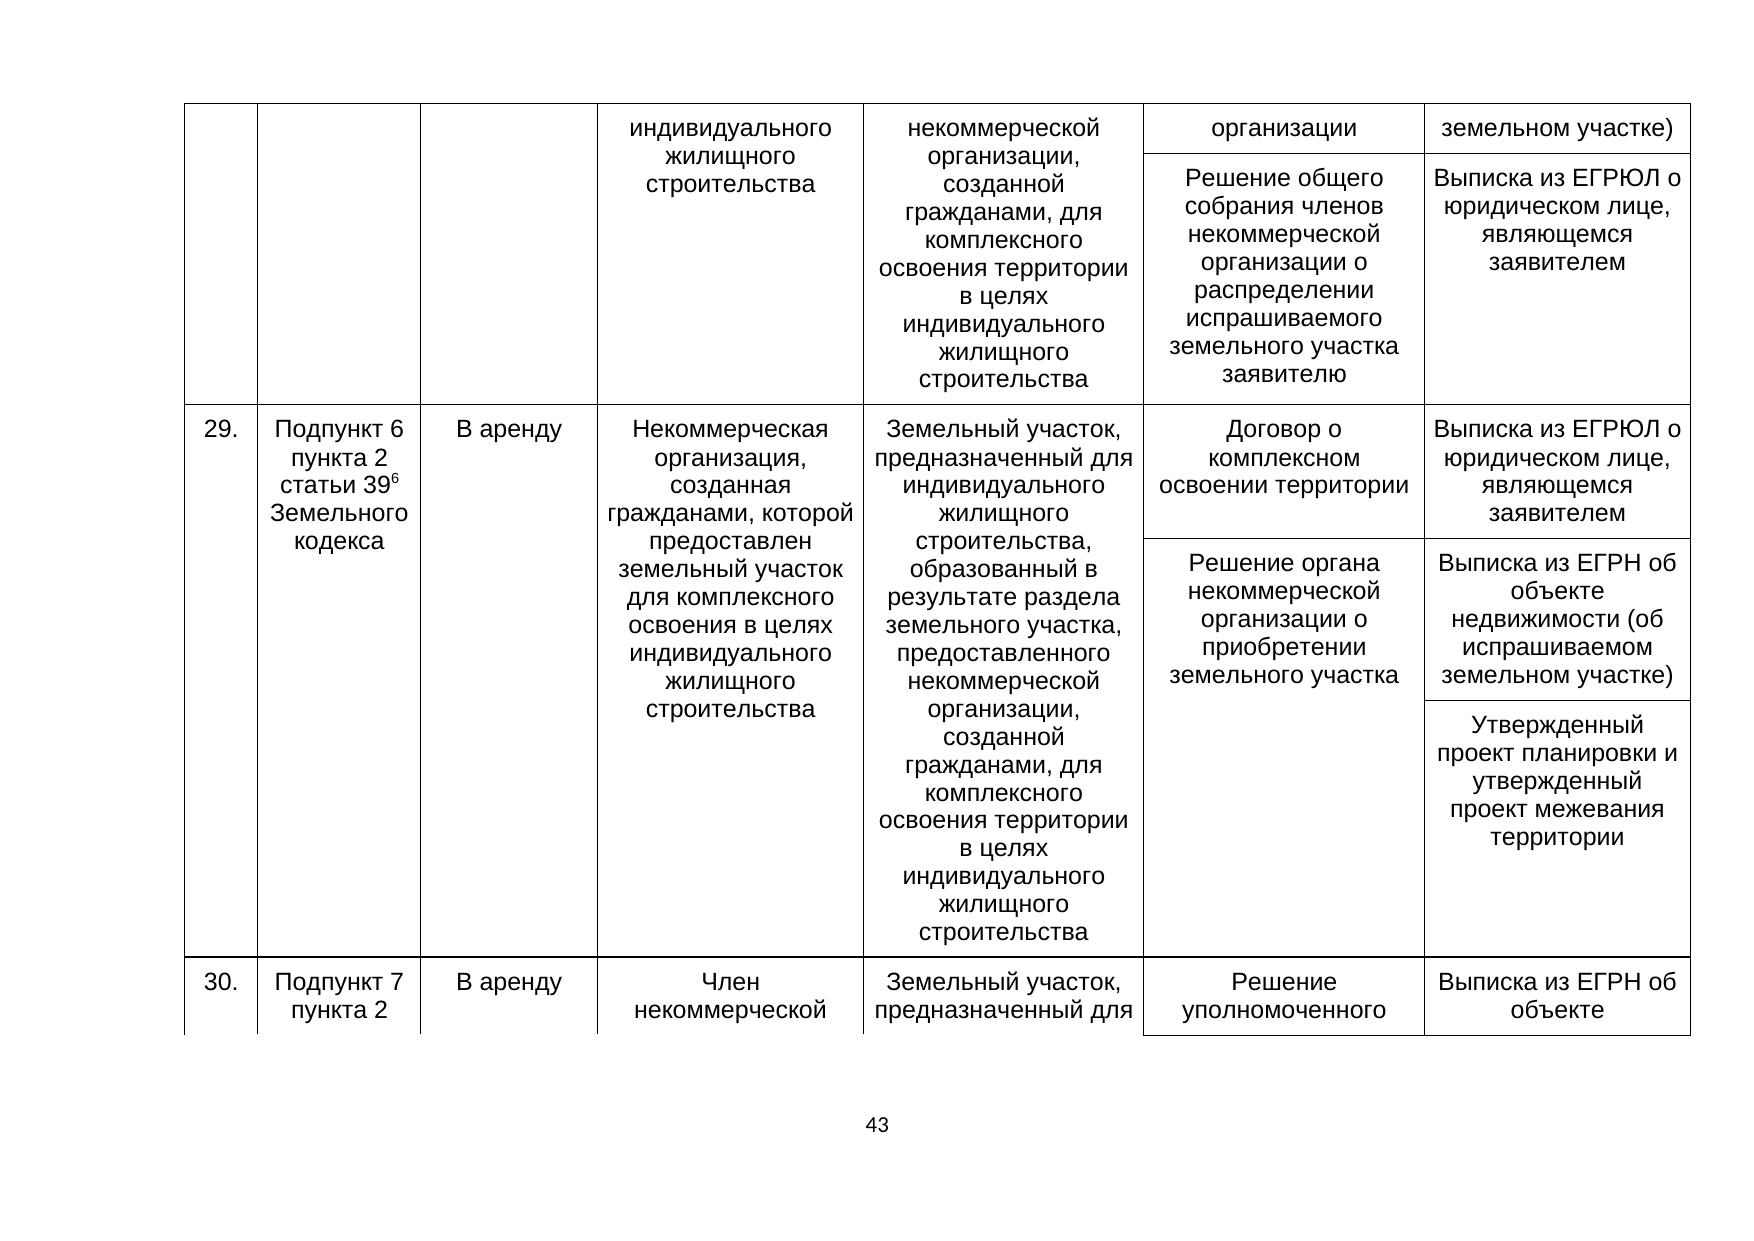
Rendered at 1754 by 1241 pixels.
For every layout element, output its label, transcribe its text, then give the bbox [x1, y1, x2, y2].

table_cell Утвержденный проект планировки и утвержденный проект межевания территории [1425, 701, 1690, 956]
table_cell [1144, 958, 1424, 1034]
table_cell Выписка из ЕГРЮЛ о юридическом лице, являющемся заявителем [1425, 154, 1690, 404]
table_cell Договор о комплексном освоении территории [1144, 405, 1424, 538]
table_cell 30. [185, 958, 257, 1034]
table_cell Решение органа некоммерческой организации о приобретении земельного участка [1144, 539, 1424, 956]
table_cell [598, 958, 863, 1034]
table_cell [1425, 958, 1690, 1034]
table_cell Выписка из ЕГРЮЛ о юридическом лице, являющемся заявителем [1425, 405, 1690, 538]
table_cell Подпункт 6 пункта 2 статьи 396 Земельного кодекса [258, 405, 420, 956]
table_cell Решение общего собрания членов некоммерческой организации о распределении испрашиваемого земельного участка заявителю [1144, 154, 1424, 404]
table_cell Некоммерческая организация, созданная гражданами, которой предоставлен земельный участок для комплексного освоения в целях индивидуального жилищного строительства [598, 405, 863, 956]
table_cell В аренду [421, 405, 597, 956]
table_cell 29. [185, 405, 257, 956]
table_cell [864, 958, 1143, 1034]
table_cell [1425, 104, 1690, 153]
table_cell Земельный участок, предназначенный для индивидуального жилищного строительства, образованный в результате раздела земельного участка, предоставленного некоммерческой организации, созданной гражданами, для комплексного освоения территории в целях индивидуального жилищного строительства [864, 405, 1143, 956]
table_cell В аренду [421, 958, 597, 1034]
table_cell Выписка из ЕГРН об объекте недвижимости (об испрашиваемом земельном участке) [1425, 539, 1690, 699]
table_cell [1144, 104, 1424, 153]
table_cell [258, 958, 420, 1034]
